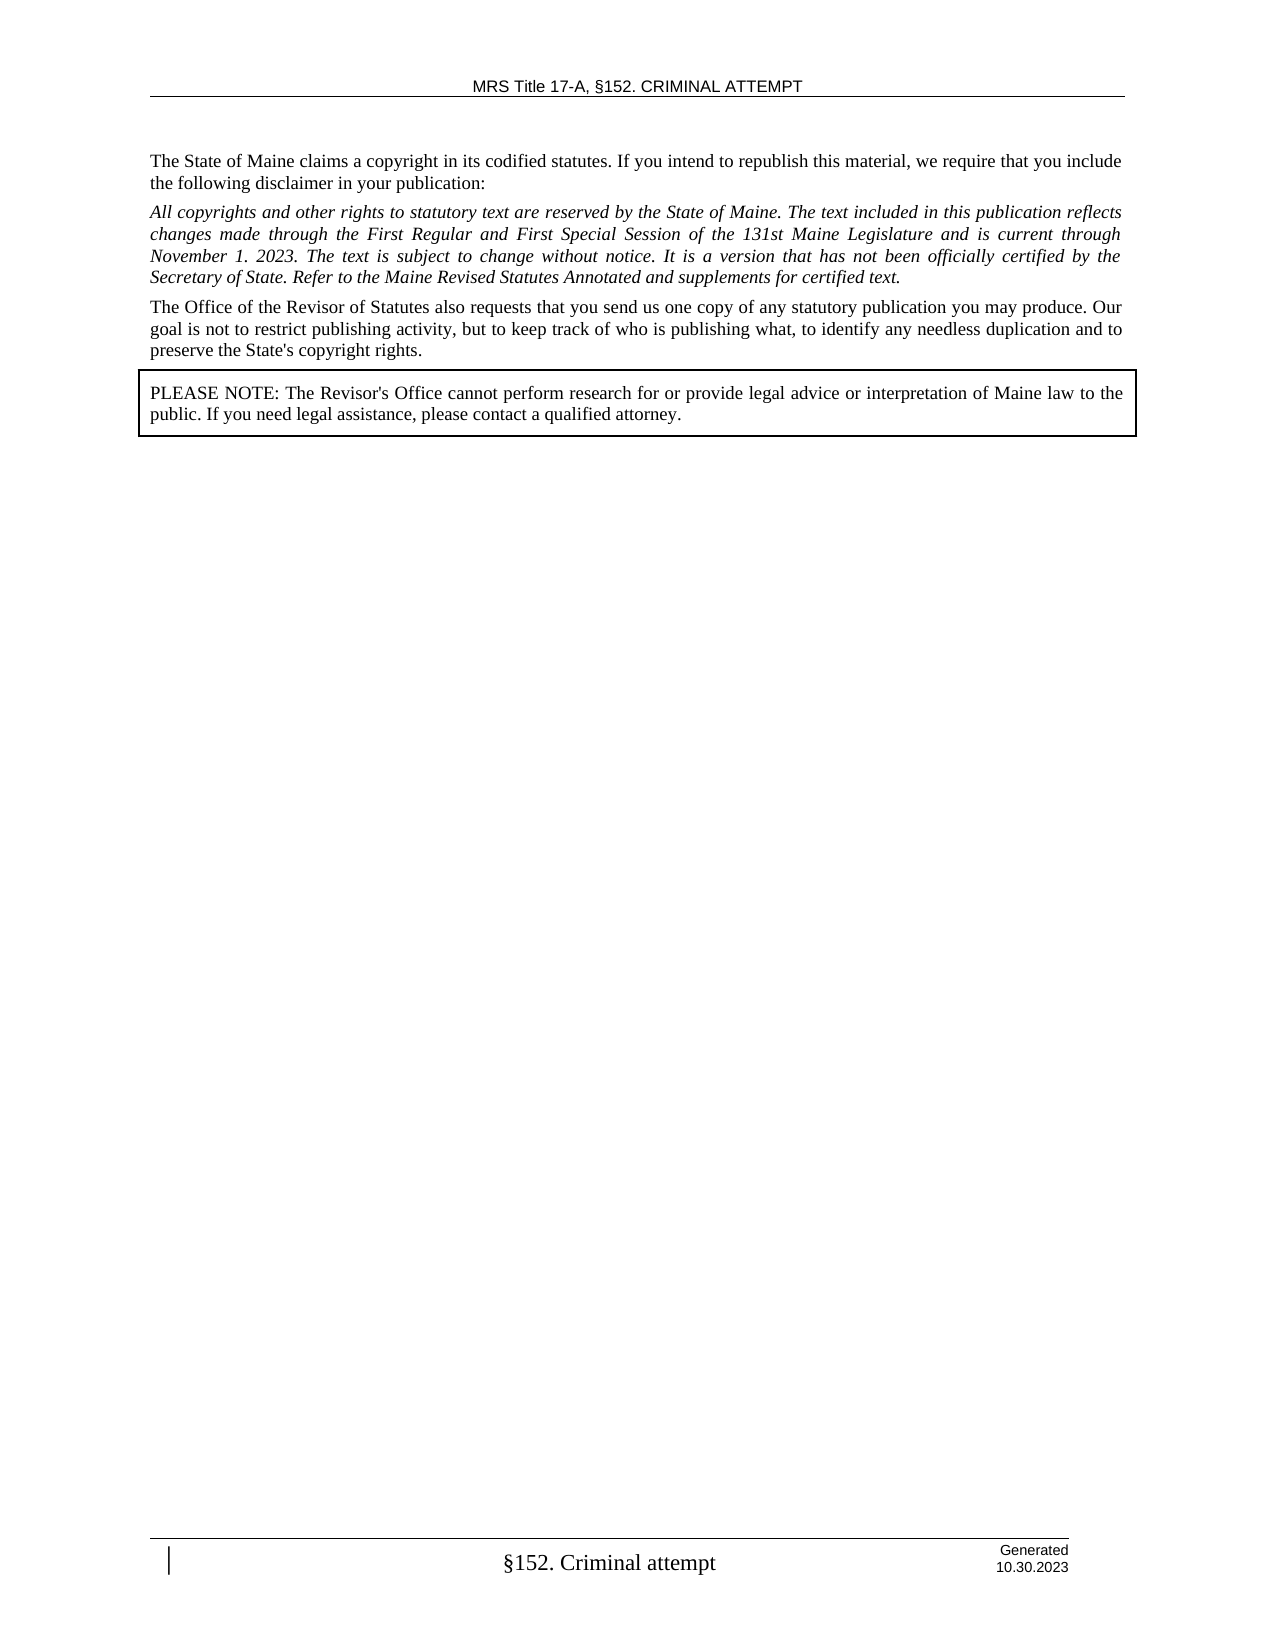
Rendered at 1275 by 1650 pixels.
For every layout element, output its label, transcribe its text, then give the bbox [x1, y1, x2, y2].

text The Office of the Revisor of Statutes also requests that you send us one copy of any statutory publication you may produce. Our goal is not to restrict publishing activity, but to keep track of who is publishing what, to identify any needless duplication and to preserve the State's copyright rights. [150, 296, 1125, 361]
text All copyrights and other rights to statutory text are reserved by the State of Maine. The text included in this publication reflects changes made through the First Regular and First Special Session of the 131st Maine Legislature and is current through November 1. 2023 . The text is subject to change without notice. It is a version that has not been officially certified by the Secretary of State. Refer to the Maine Revised Statutes Annotated and supplements for certified text. [150, 201, 1125, 288]
text PLEASE NOTE: The Revisor's Office cannot perform research for or provide legal advice or interpretation of Maine law to the public. If you need legal assistance, please contact a qualified attorney. [140, 371, 1135, 435]
text The State of Maine claims a copyright in its codified statutes. If you intend to republish this material, we require that you include the following disclaimer in your publication: [150, 150, 1125, 193]
